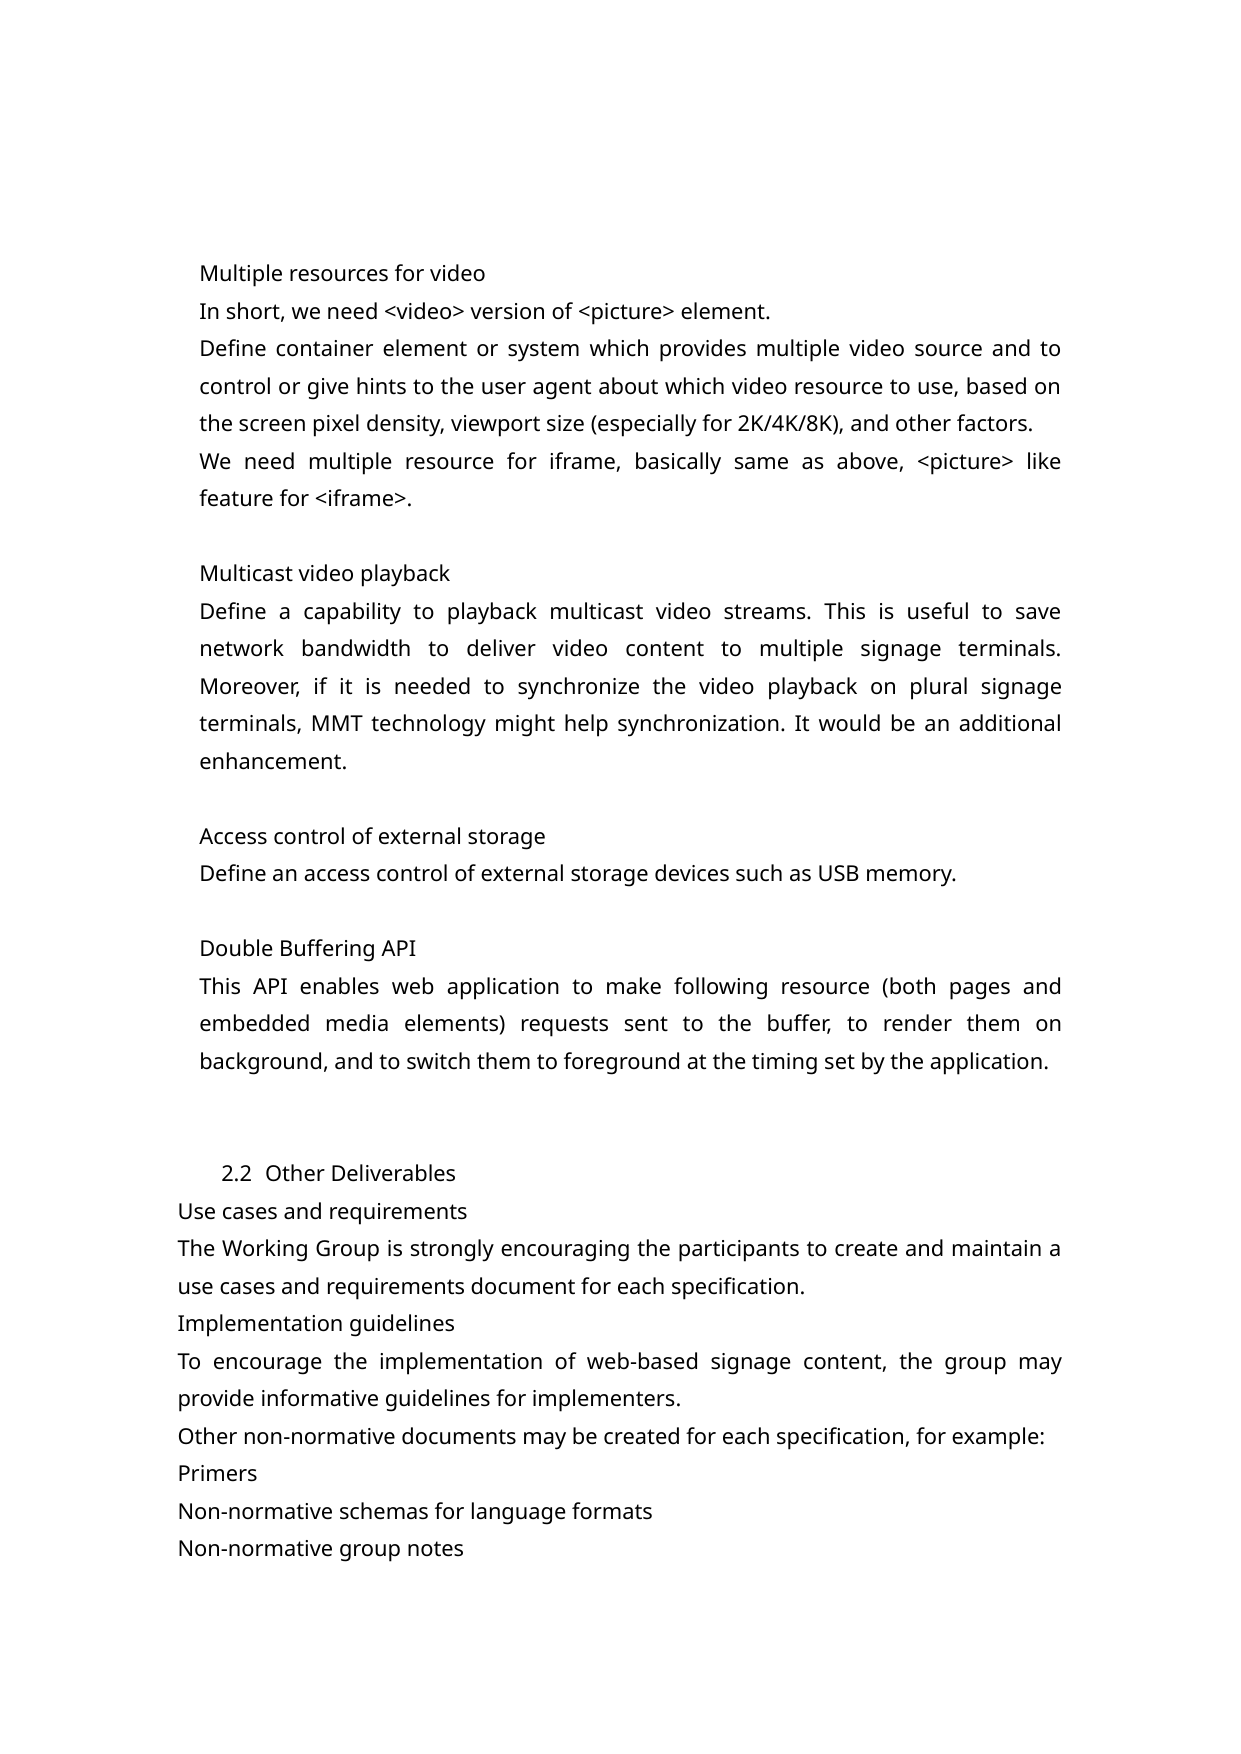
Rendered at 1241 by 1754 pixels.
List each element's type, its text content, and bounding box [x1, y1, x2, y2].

text Multiple resources for video [199, 254, 1063, 292]
text Access control of external storage [199, 817, 1063, 854]
text Double Buffering API [199, 929, 1063, 967]
text Multicast video playback [199, 554, 1063, 592]
text To encourage the implementation of web-based signage content, the group may provide informative guidelines for implementers. [177, 1342, 1063, 1417]
text This API enables web application to make following resource (both pages and embedded media elements) requests sent to the buffer, to render them on background, and to switch them to foreground at the timing set by the application. [199, 967, 1063, 1079]
text Other non-normative documents may be created for each specification, for example: [177, 1417, 1063, 1454]
text Define an access control of external storage devices such as USB memory. [199, 854, 1063, 892]
text Use cases and requirements [177, 1192, 1063, 1229]
text Implementation guidelines [177, 1304, 1063, 1342]
text We need multiple resource for iframe, basically same as above, <picture> like feature for <iframe>. [199, 442, 1063, 517]
text Define a capability to playback multicast video streams. This is useful to save network bandwidth to deliver video content to multiple signage terminals. Moreover, if it is needed to synchronize the video playback on plural signage terminals, MMT technology might help synchronization. It would be an additional enhancement. [199, 592, 1063, 779]
text The Working Group is strongly encouraging the participants to create and maintain a use cases and requirements document for each specification. [177, 1229, 1063, 1304]
text Non-normative group notes [177, 1529, 1063, 1567]
text Define container element or system which provides multiple video source and to control or give hints to the user agent about which video resource to use, based on the screen pixel density, viewport size (especially for 2K/4K/8K), and other factors. [199, 329, 1063, 442]
text Primers [177, 1454, 1063, 1492]
list Other Deliverables [221, 1154, 1063, 1192]
text In short, we need <video> version of <picture> element. [199, 292, 1063, 329]
text Non-normative schemas for language formats [177, 1492, 1063, 1529]
